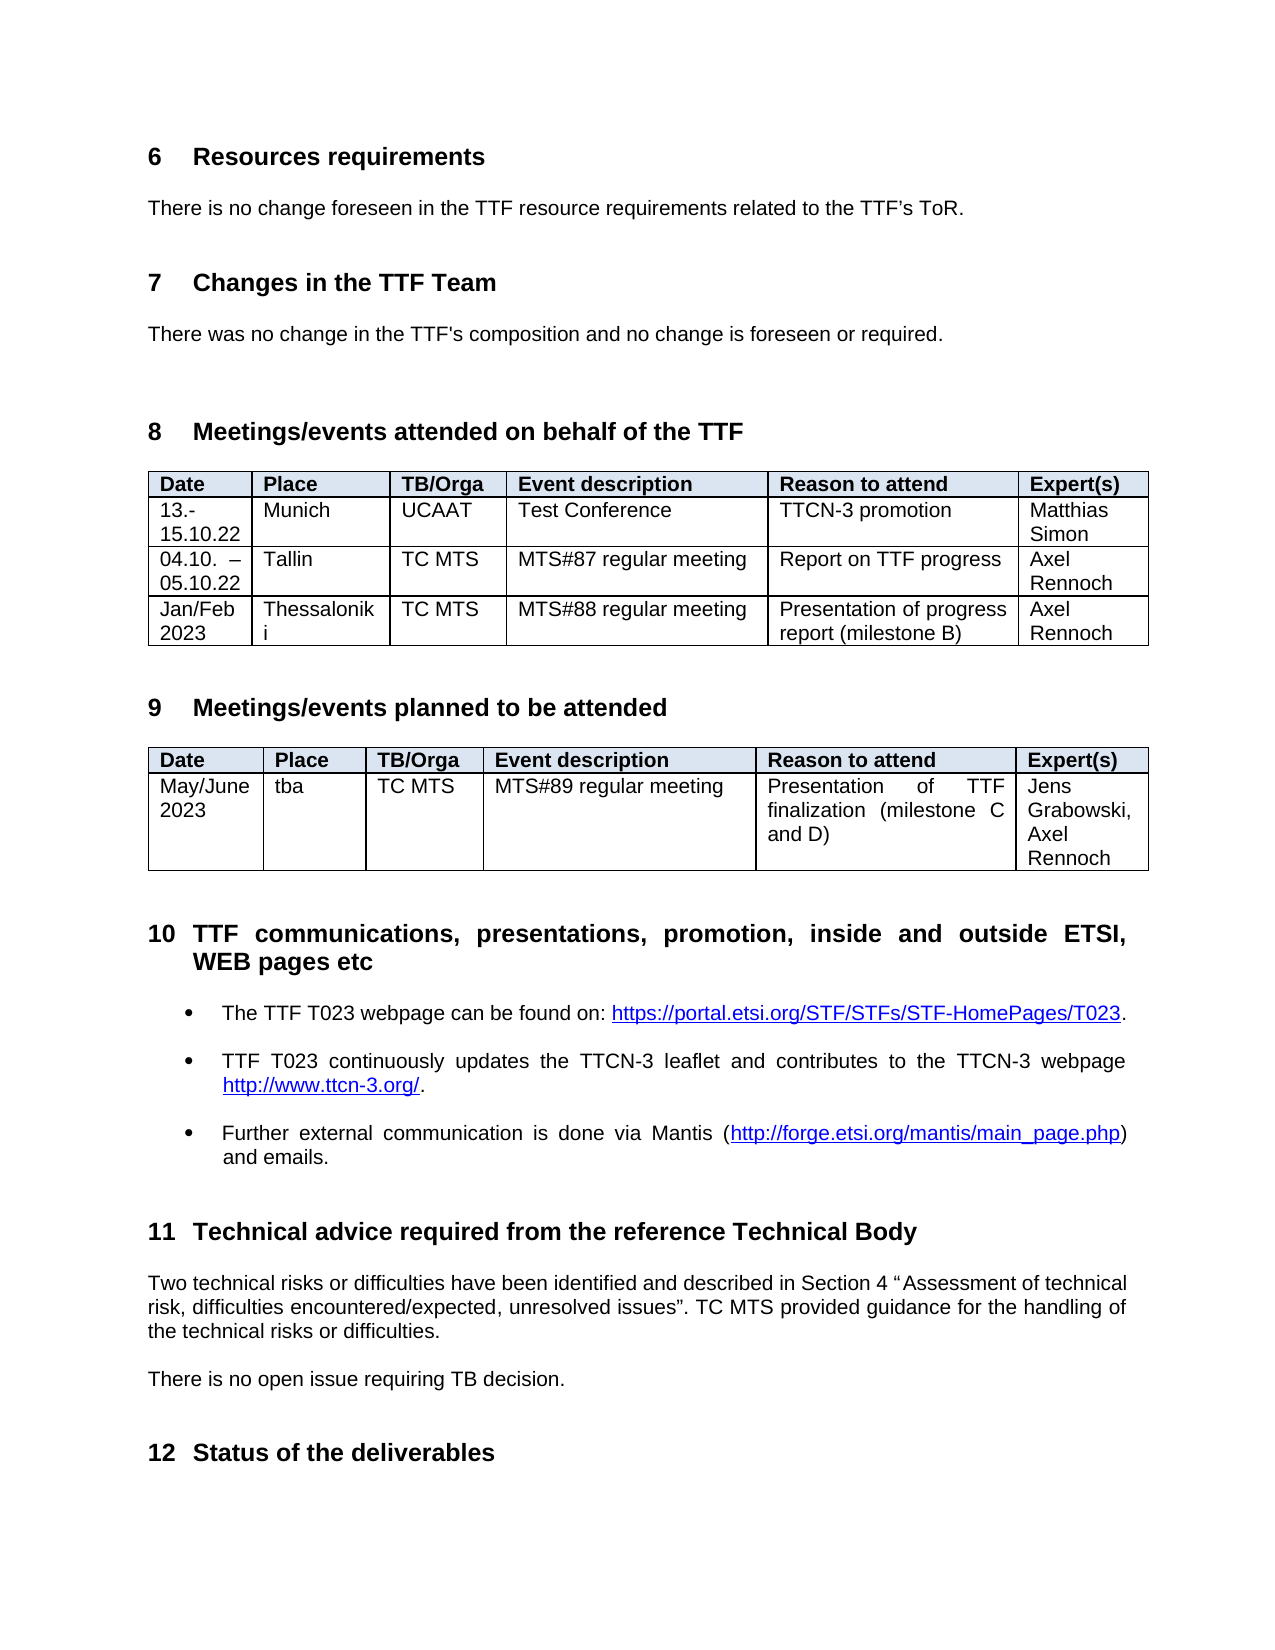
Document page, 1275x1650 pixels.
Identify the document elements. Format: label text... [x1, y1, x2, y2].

text There is no change foreseen in the TTF resource requirements related to the TTF’s ToR. [148, 196, 1127, 220]
subtitle Resources requirements [148, 142, 1127, 171]
table_cell TC MTS [391, 597, 506, 644]
table_header Date [149, 472, 251, 496]
table_cell Presentation of progress report (milestone B) [769, 597, 1018, 644]
table_header Reason to attend [769, 472, 1018, 496]
table_header Reason to attend [757, 748, 1015, 772]
text Two technical risks or difficulties have been identified and described in Section 4 “Assessment of technical risk, difficulties encountered/expected, unresolved issues”. TC MTS provided guidance for the handling of the technical risks or difficulties. [148, 1271, 1127, 1343]
subtitle Changes in the TTF Team [148, 268, 1127, 296]
list The TTF T023 webpage can be found on: https://portal.etsi.org/STF/STFs/STF-HomePages/T023. [185, 1001, 1127, 1025]
table_header Expert(s) [1019, 472, 1148, 496]
text There is no open issue requiring TB decision. [148, 1367, 1127, 1391]
table_header Date [149, 748, 263, 772]
table_cell MTS#88 regular meeting [507, 597, 767, 644]
subtitle Status of the deliverables [148, 1438, 1127, 1467]
table_cell tba [264, 774, 365, 869]
table_cell May/June 2023 [149, 774, 263, 869]
table_cell Jens Grabowski, Axel Rennoch [1017, 774, 1148, 869]
table_cell Jan/Feb 2023 [149, 597, 251, 644]
list Further external communication is done via Mantis (http://forge.etsi.org/mantis/main_page.php) and emails. [185, 1121, 1127, 1169]
subtitle Meetings/events planned to be attended [148, 693, 1127, 722]
table_cell TC MTS [367, 774, 483, 869]
table_cell MTS#87 regular meeting [507, 547, 767, 595]
table_cell Munich [253, 498, 389, 546]
subtitle Meetings/events attended on behalf of the TTF [148, 417, 1127, 446]
table_cell MTS#89 regular meeting [484, 774, 755, 869]
table_cell Axel Rennoch [1019, 597, 1148, 644]
table_cell TTCN-3 promotion [769, 498, 1018, 546]
table_header Place [253, 472, 389, 496]
table_cell Tallin [253, 547, 389, 595]
table_header Event description [507, 472, 767, 496]
table_cell TC MTS [391, 547, 506, 595]
subtitle Technical advice required from the reference Technical Body [148, 1217, 1127, 1246]
table_cell Thessaloniki [253, 597, 389, 644]
table_cell Test Conference [507, 498, 767, 546]
table_header TB/Orga [367, 748, 483, 772]
table_header Event description [484, 748, 755, 772]
table_cell Presentation of TTF finalization (milestone C and D) [757, 774, 1015, 869]
table_cell Matthias Simon [1019, 498, 1148, 546]
table_header Expert(s) [1017, 748, 1148, 772]
table_header Place [264, 748, 365, 772]
table_cell 04.10. – 05.10.22 [149, 547, 251, 595]
list TTF T023 continuously updates the TTCN-3 leaflet and contributes to the TTCN-3 webpage http://www.ttcn-3.org/. [185, 1049, 1127, 1097]
table_cell 13.-15.10.22 [149, 498, 251, 546]
text There was no change in the TTF's composition and no change is foreseen or required. [148, 321, 1127, 345]
table_cell Axel Rennoch [1019, 547, 1148, 595]
table_header TB/Orga [391, 472, 506, 496]
table_cell UCAAT [391, 498, 506, 546]
table_cell Report on TTF progress [769, 547, 1018, 595]
subtitle TTF communications, presentations, promotion, inside and outside ETSI, WEB pages etc [148, 918, 1127, 976]
